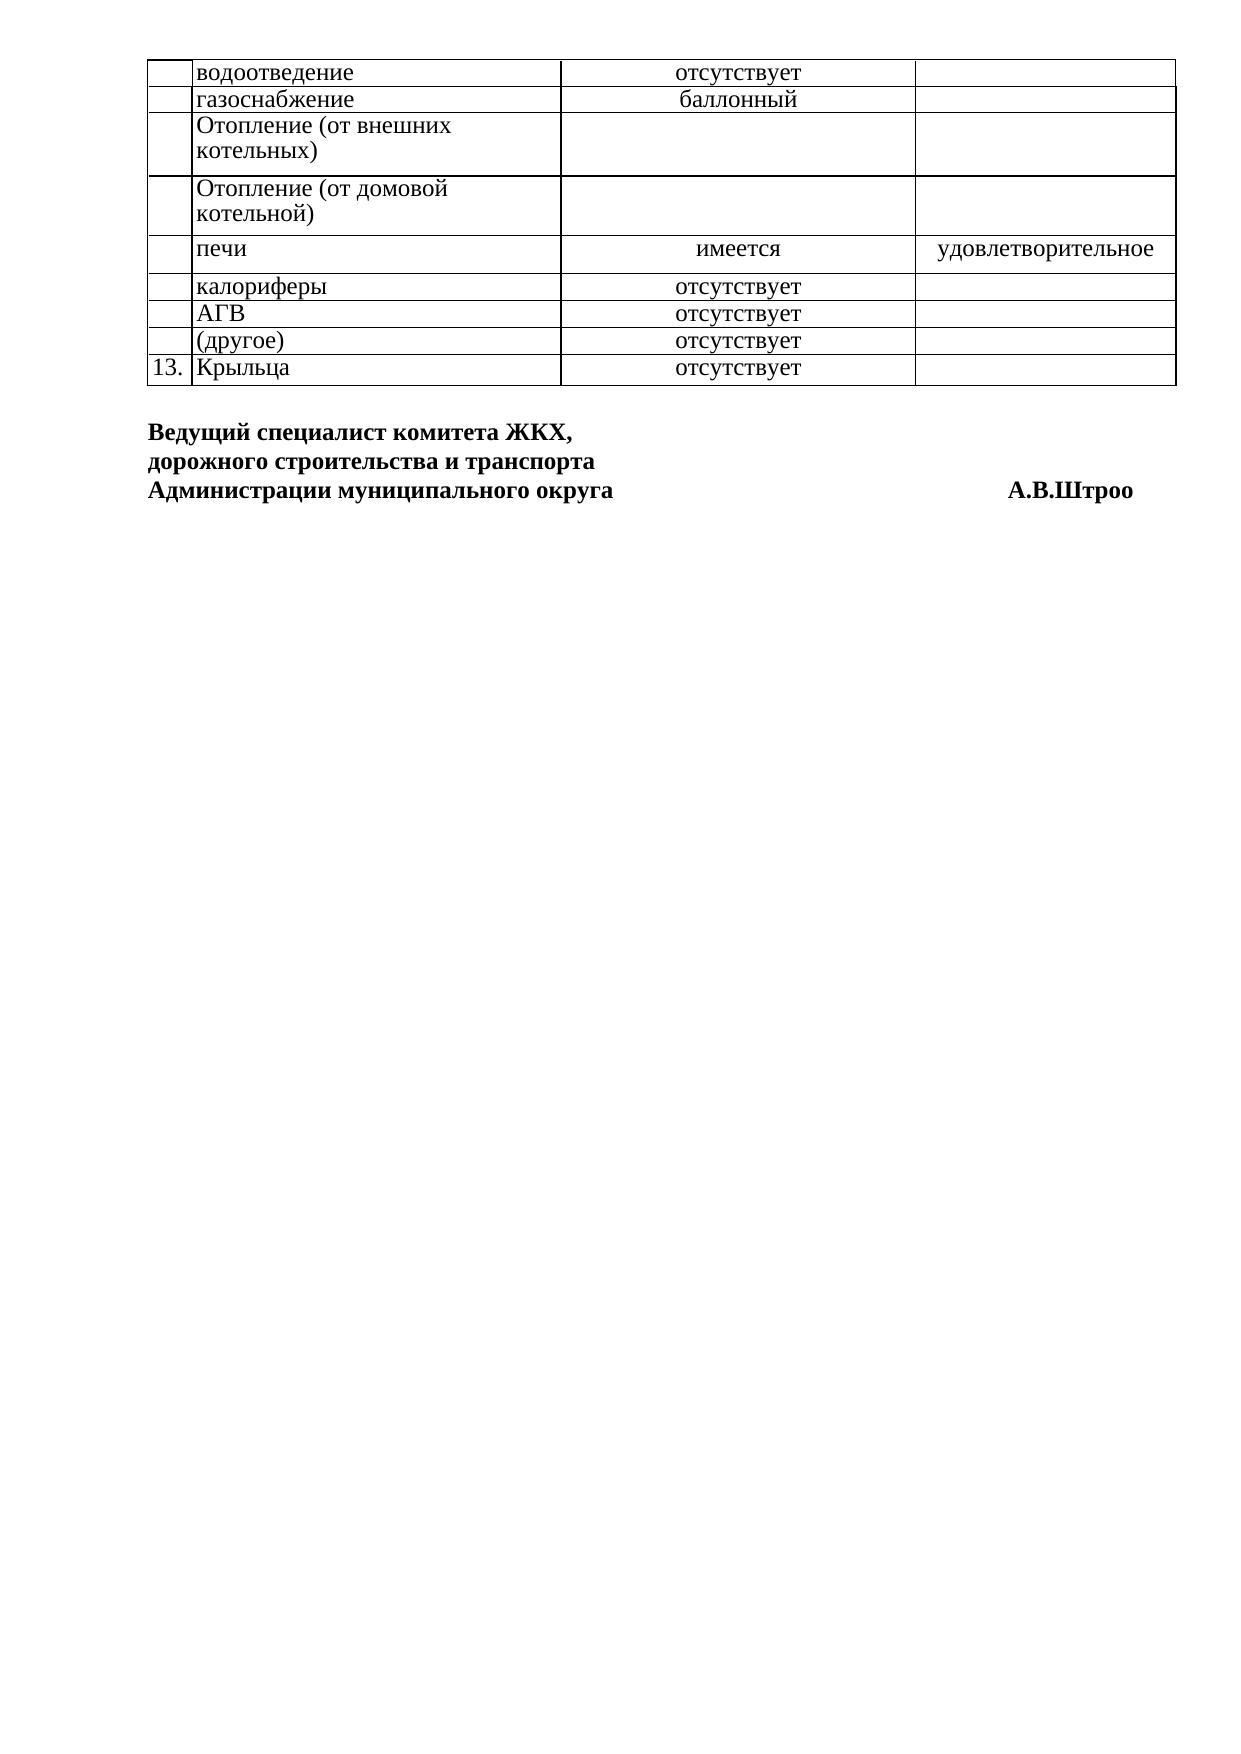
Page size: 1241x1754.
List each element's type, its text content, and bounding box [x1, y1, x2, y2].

table_cell [148, 61, 152, 86]
table_cell [148, 87, 152, 112]
table_cell [916, 113, 1175, 175]
table_cell [148, 301, 191, 327]
table_cell [148, 236, 191, 273]
table_cell отсутствует [562, 301, 915, 327]
table_cell отсутствует [562, 355, 915, 384]
table_cell [562, 177, 915, 235]
table_cell имеется [562, 236, 915, 273]
table_cell Крыльца [193, 355, 560, 384]
table_cell [148, 113, 191, 175]
table_cell [148, 274, 152, 299]
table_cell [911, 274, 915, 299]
table_cell 13. [148, 355, 191, 384]
table_cell [148, 176, 191, 235]
table_cell печи [193, 236, 560, 273]
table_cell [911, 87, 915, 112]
table_cell АГВ [193, 301, 560, 327]
table_cell [562, 113, 915, 175]
table_cell отсутствует [562, 60, 915, 86]
table_cell [916, 177, 1175, 235]
text Ведущий специалист комитета ЖКХ, дорожного строительства и транспорта Администрации муниципального округа А.В.Штроо [148, 417, 1181, 503]
table_cell [916, 355, 1175, 384]
table_cell [916, 60, 1175, 86]
table_cell [148, 328, 152, 353]
table_cell Отопление (от домовой котельной) [193, 177, 560, 235]
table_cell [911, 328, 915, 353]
table_cell водоотведение [193, 60, 561, 86]
table_cell [916, 87, 1175, 112]
table_cell удовлетворительное [916, 236, 1175, 273]
table_cell [916, 301, 1175, 327]
table_cell [188, 61, 192, 86]
